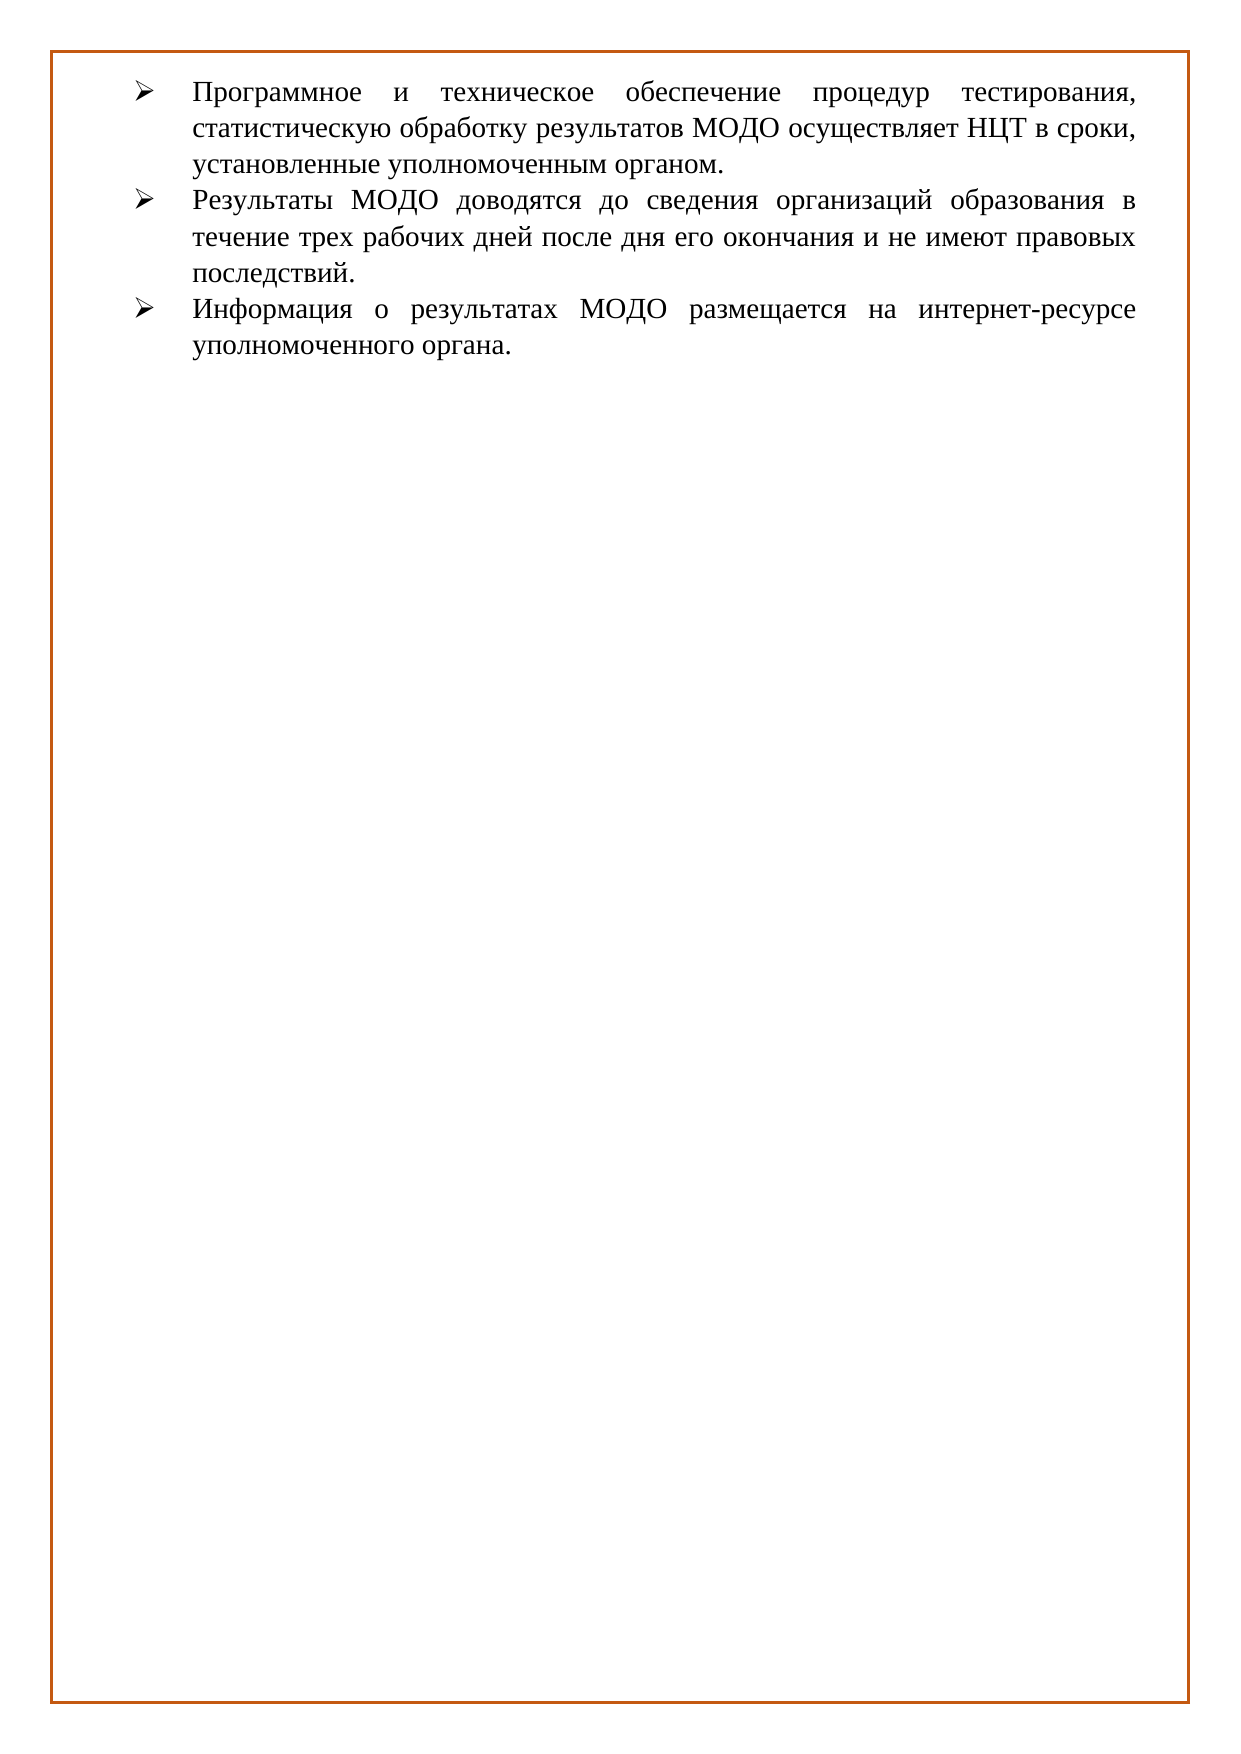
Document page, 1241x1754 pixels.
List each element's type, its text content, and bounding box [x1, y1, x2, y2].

list Результаты МОДО доводятся до сведения организаций образования в течение трех рабочих дней после дня его окончания и не имеют правовых последствий. [133, 182, 1137, 288]
list Программное и техническое обеспечение процедур тестирования, статистическую обработку результатов МОДО осуществляет НЦТ в сроки, установленные уполномоченным органом. [133, 74, 1137, 180]
list Информация о результатах МОДО размещается на интернет-ресурсе уполномоченного органа. [133, 291, 1137, 361]
